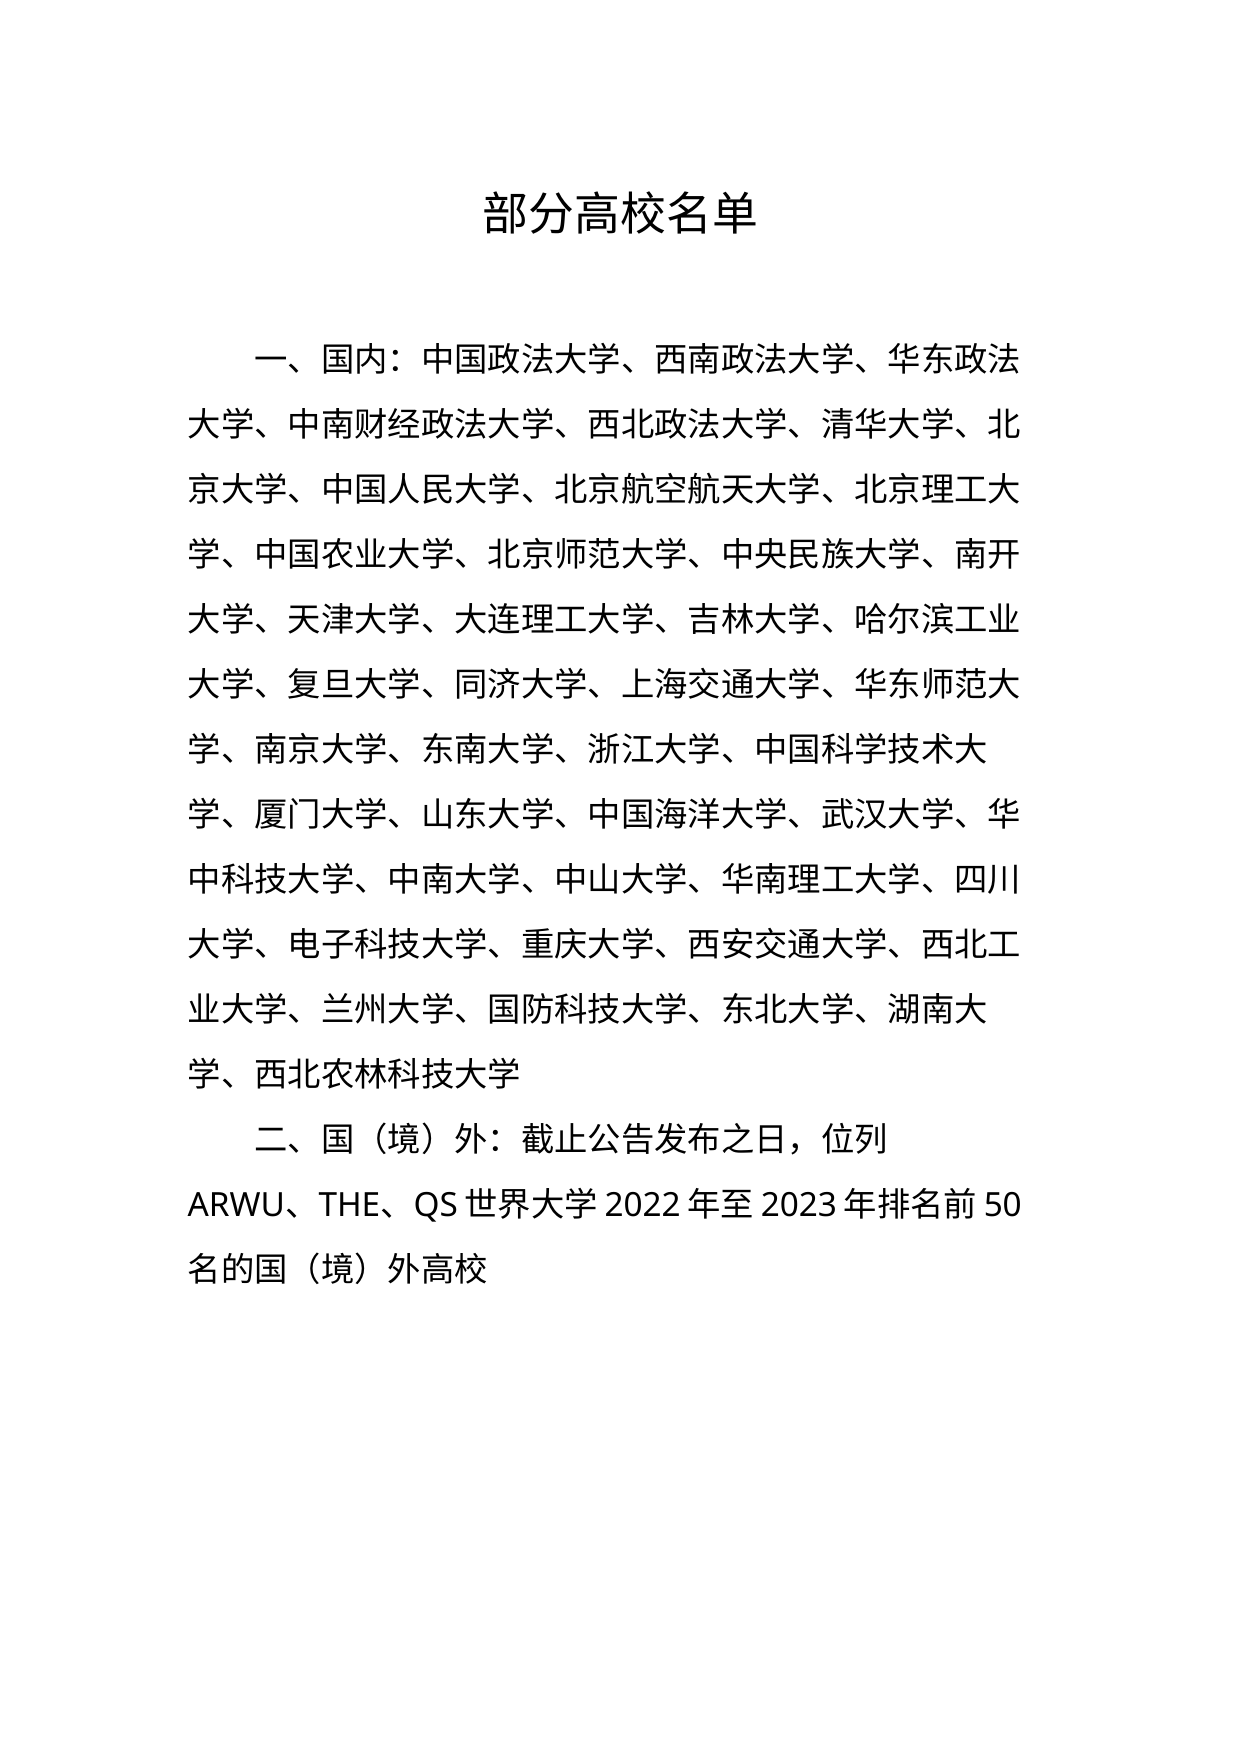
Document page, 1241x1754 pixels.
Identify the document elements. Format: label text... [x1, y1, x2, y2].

text 二、国（境）外：截止公告发布之日，位列ARWU、THE、QS世界大学2022年至2023年排名前50名的国（境）外高校 [187, 1104, 1053, 1299]
text 部分高校名单 [187, 162, 1053, 259]
text 一、国内：中国政法大学、西南政法大学、华东政法大学、中南财经政法大学、西北政法大学、清华大学、北京大学、中国人民大学、北京航空航天大学、北京理工大学、中国农业大学、北京师范大学、中央民族大学、南开大学、天津大学、大连理工大学、吉林大学、哈尔滨工业大学、复旦大学、同济大学、上海交通大学、华东师范大学、南京大学、东南大学、浙江大学、中国科学技术大学、厦门大学、山东大学、中国海洋大学、武汉大学、华中科技大学、中南大学、中山大学、华南理工大学、四川大学、电子科技大学、重庆大学、西安交通大学、西北工业大学、兰州大学、国防科技大学、东北大学、湖南大学、西北农林科技大学 [187, 324, 1053, 1104]
